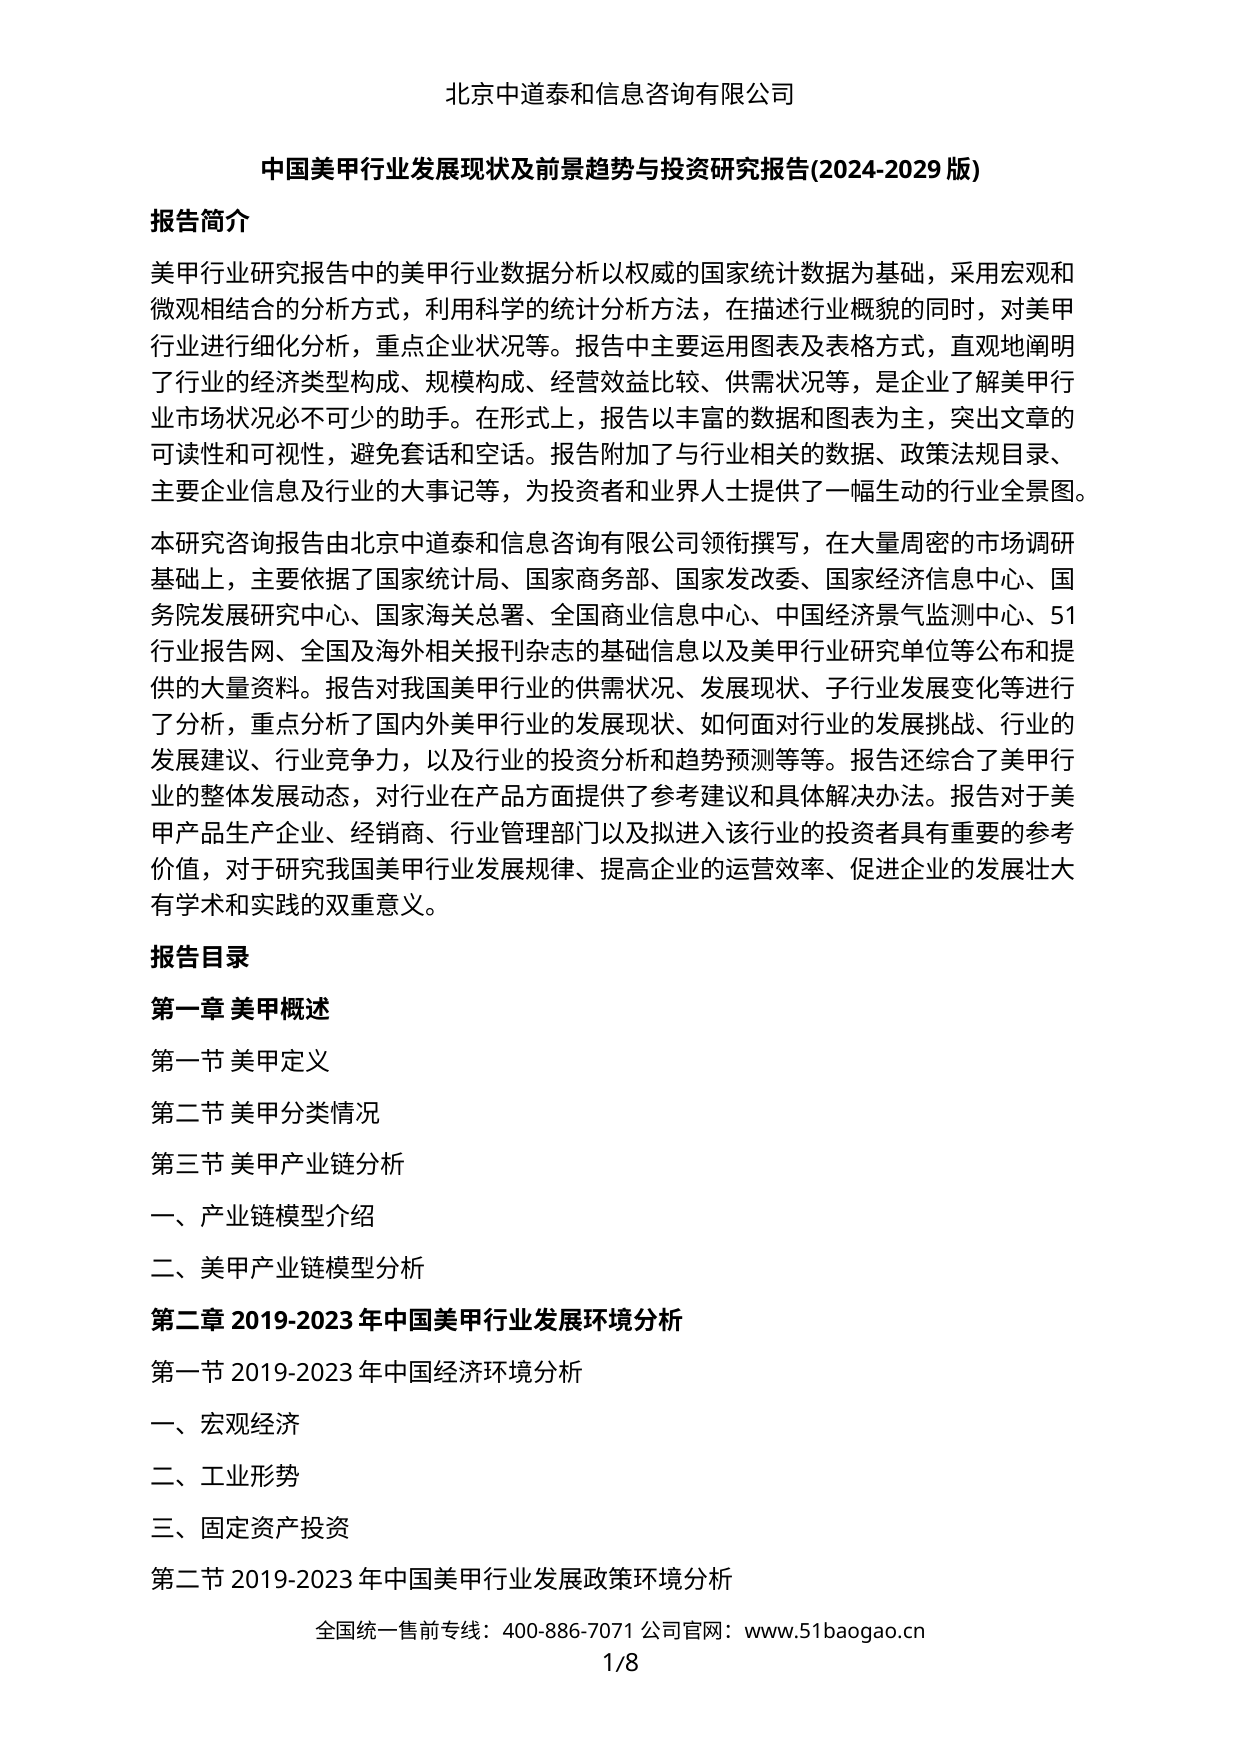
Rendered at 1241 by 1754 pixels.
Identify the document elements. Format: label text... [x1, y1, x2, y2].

text 报告简介 [150, 202, 1090, 238]
text 第一章 美甲概述 [150, 989, 1090, 1026]
text 第二节 2019-2023年中国美甲行业发展政策环境分析 [150, 1560, 1090, 1596]
text 中国美甲行业发展现状及前景趋势与投资研究报告(2024-2029版) [150, 150, 1090, 186]
text 报告目录 [150, 937, 1090, 974]
text 第二节 美甲分类情况 [150, 1093, 1090, 1129]
text 一、产业链模型介绍 [150, 1197, 1090, 1233]
text 二、工业形势 [150, 1456, 1090, 1492]
text 本研究咨询报告由北京中道泰和信息咨询有限公司领衔撰写，在大量周密的市场调研基础上，主要依据了国家统计局、国家商务部、国家发改委、国家经济信息中心、国务院发展研究中心、国家海关总署、全国商业信息中心、中国经济景气监测中心、51行业报告网、全国及海外相关报刊杂志的基础信息以及美甲行业研究单位等公布和提供的大量资料。报告对我国美甲行业的供需状况、发展现状、子行业发展变化等进行了分析，重点分析了国内外美甲行业的发展现状、如何面对行业的发展挑战、行业的发展建议、行业竞争力，以及行业的投资分析和趋势预测等等。报告还综合了美甲行业的整体发展动态，对行业在产品方面提供了参考建议和具体解决办法。报告对于美甲产品生产企业、经销商、行业管理部门以及拟进入该行业的投资者具有重要的参考价值，对于研究我国美甲行业发展规律、提高企业的运营效率、促进企业的发展壮大有学术和实践的双重意义。 [150, 523, 1090, 922]
text 一、宏观经济 [150, 1404, 1090, 1441]
text 美甲行业研究报告中的美甲行业数据分析以权威的国家统计数据为基础，采用宏观和微观相结合的分析方式，利用科学的统计分析方法，在描述行业概貌的同时，对美甲行业进行细化分析，重点企业状况等。报告中主要运用图表及表格方式，直观地阐明了行业的经济类型构成、规模构成、经营效益比较、供需状况等，是企业了解美甲行业市场状况必不可少的助手。在形式上，报告以丰富的数据和图表为主，突出文章的可读性和可视性，避免套话和空话。报告附加了与行业相关的数据、政策法规目录、主要企业信息及行业的大事记等，为投资者和业界人士提供了一幅生动的行业全景图。 [150, 254, 1090, 507]
text 三、固定资产投资 [150, 1508, 1090, 1544]
text 第一节 美甲定义 [150, 1041, 1090, 1077]
text 第三节 美甲产业链分析 [150, 1145, 1090, 1181]
text 第二章 2019-2023年中国美甲行业发展环境分析 [150, 1301, 1090, 1337]
text 第一节 2019-2023年中国经济环境分析 [150, 1352, 1090, 1389]
text 二、美甲产业链模型分析 [150, 1249, 1090, 1285]
